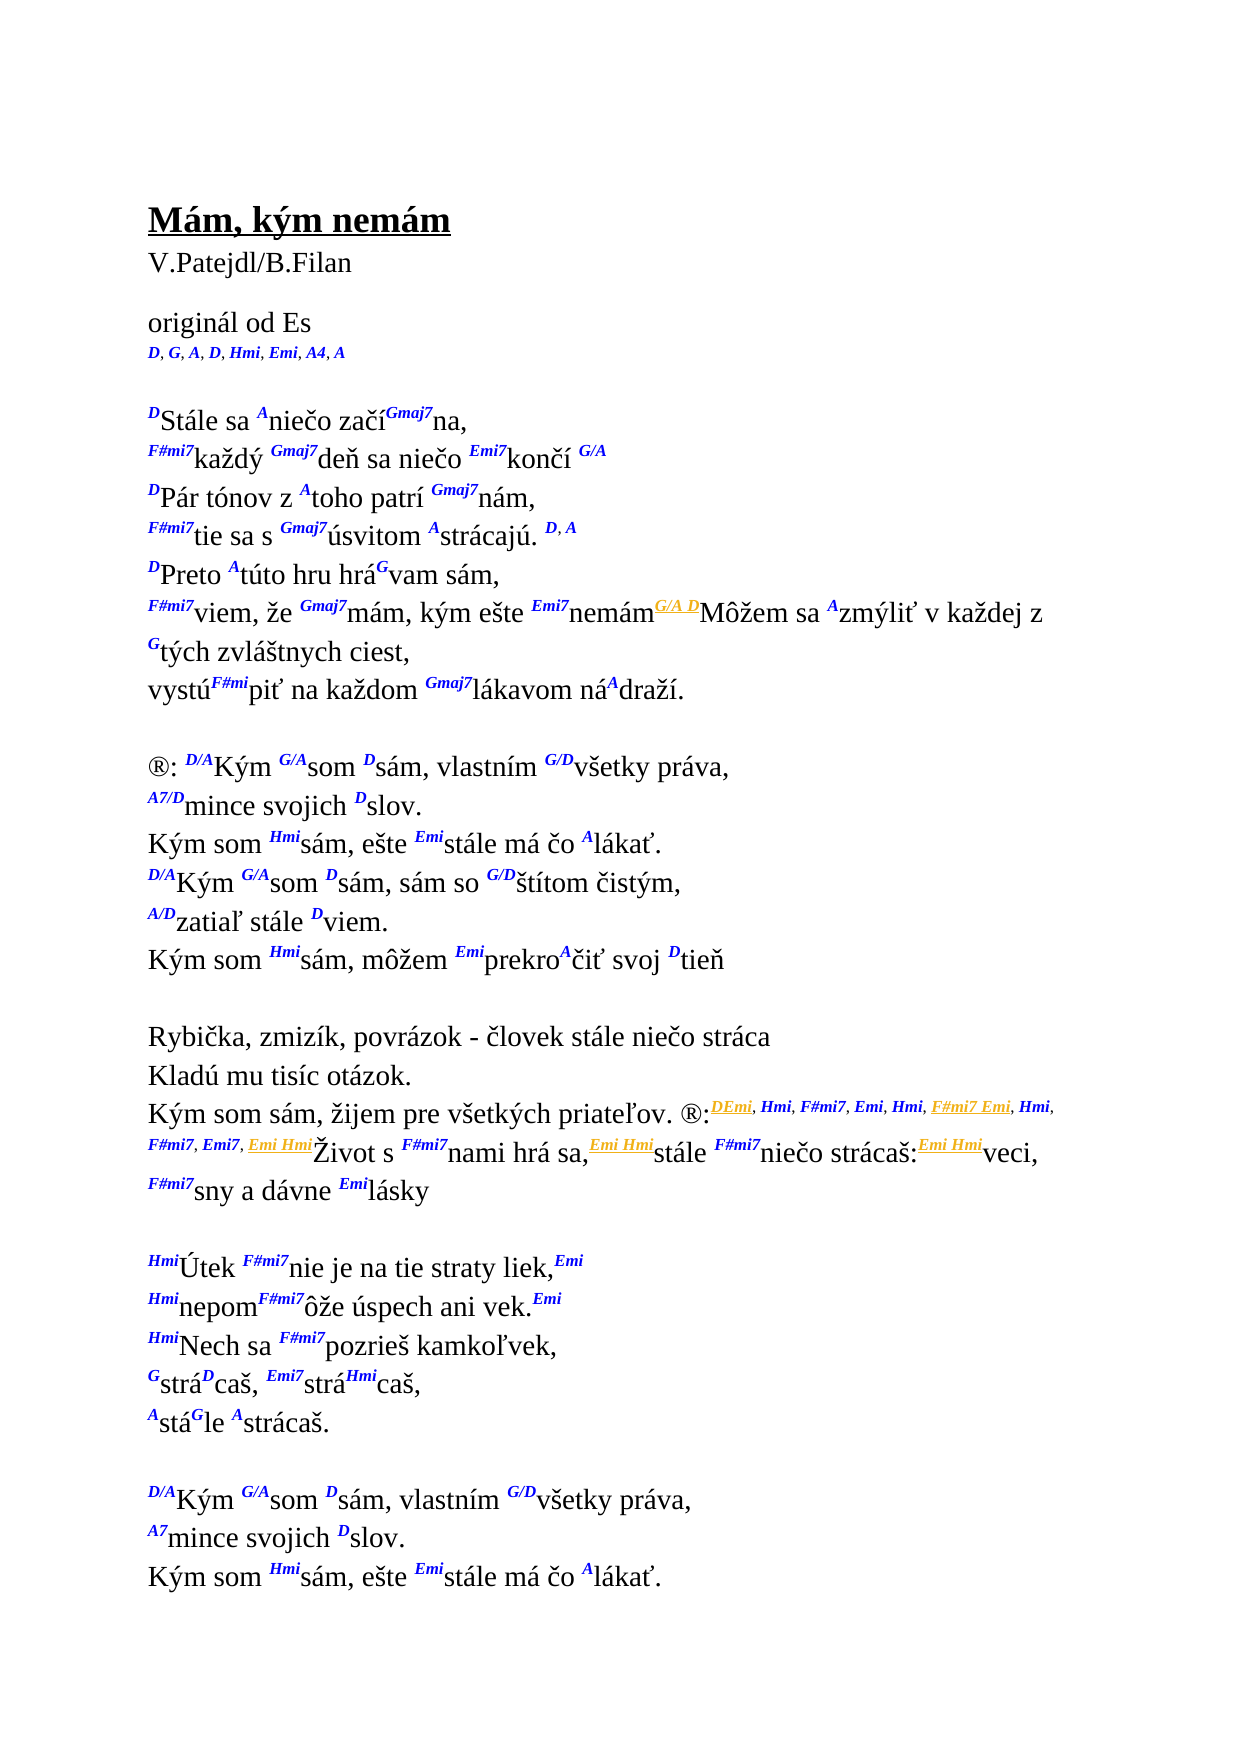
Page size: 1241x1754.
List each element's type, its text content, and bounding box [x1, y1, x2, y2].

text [148, 403, 1093, 1592]
text Mám, kým nemám V.Patejdl/B.Filan [148, 148, 1093, 279]
text originál od Es D, G, A, D, Hmi, Emi, A4, A [148, 305, 1093, 377]
